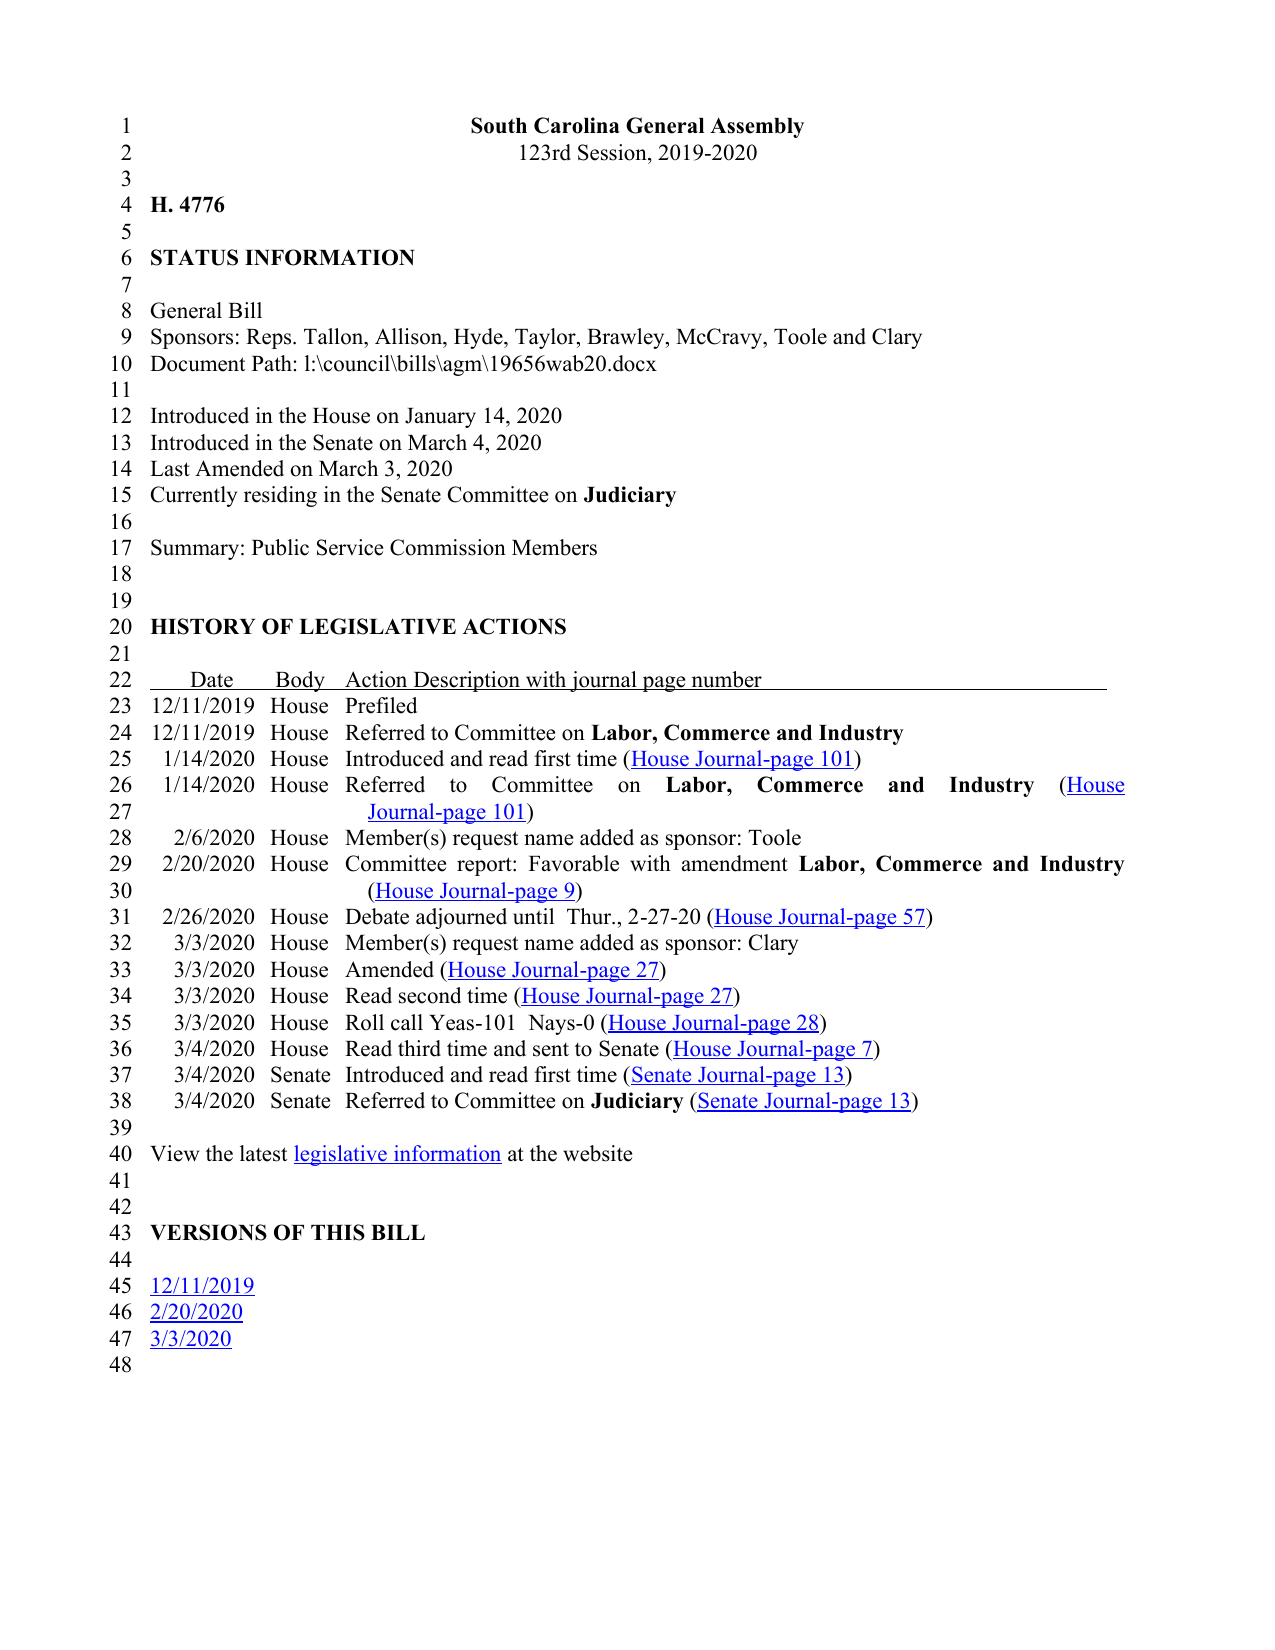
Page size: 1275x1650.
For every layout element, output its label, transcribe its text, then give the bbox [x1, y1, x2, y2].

text View the latest legislative information at the website [150, 1140, 1125, 1167]
text Last Amended on March 3, 2020 [150, 455, 1125, 481]
text Introduced in the House on January 14, 2020 [150, 402, 1125, 429]
text HISTORY OF LEGISLATIVE ACTIONS [150, 613, 1125, 639]
text 1/14/2020 House Referred to Committee on Labor, Commerce and Industry (House Journal-page 101) [150, 771, 1125, 824]
text South Carolina General Assembly [150, 112, 1125, 139]
text 12/11/2019 [150, 1272, 1125, 1298]
text 3/3/2020 House Read second time (House Journal-page 27) [150, 982, 1125, 1008]
text 2/26/2020 House Debate adjourned until Thur., 2-27-20 (House Journal-page 57) [150, 903, 1125, 929]
text Document Path: l:\council\bills\agm\19656wab20.docx [150, 350, 1125, 376]
text General Bill [150, 297, 1125, 323]
text 3/3/2020 [150, 1325, 1125, 1351]
text 2/20/2020 [150, 1298, 1125, 1325]
text 3/4/2020 Senate Referred to Committee on Judiciary (Senate Journal-page 13) [150, 1088, 1125, 1114]
text 12/11/2019 House Referred to Committee on Labor, Commerce and Industry [150, 719, 1125, 745]
text 12/11/2019 House Prefiled [150, 692, 1125, 719]
text Currently residing in the Senate Committee on Judiciary [150, 481, 1125, 508]
text Sponsors: Reps. Tallon, Allison, Hyde, Taylor, Brawley, McCravy, Toole and Clary [150, 323, 1125, 350]
text Introduced in the Senate on March 4, 2020 [150, 429, 1125, 455]
text 2/6/2020 House Member(s) request name added as sponsor: Toole [150, 824, 1125, 850]
text 123rd Session, 2019-2020 [150, 139, 1125, 165]
text STATUS INFORMATION [150, 244, 1125, 271]
text 1/14/2020 House Introduced and read first time (House Journal-page 101) [150, 745, 1125, 771]
text 3/3/2020 House Amended (House Journal-page 27) [150, 956, 1125, 982]
text H. 4776 [150, 192, 1125, 218]
text Date Body Action Description with journal page number [150, 666, 1125, 692]
text 3/4/2020 House Read third time and sent to Senate (House Journal-page 7) [150, 1035, 1125, 1061]
text VERSIONS OF THIS BILL [150, 1219, 1125, 1246]
text 2/20/2020 House Committee report: Favorable with amendment Labor, Commerce and Industry (House Journal-page 9) [150, 850, 1125, 903]
text Summary: Public Service Commission Members [150, 534, 1125, 561]
text 3/4/2020 Senate Introduced and read first time (Senate Journal-page 13) [150, 1061, 1125, 1088]
text 3/3/2020 House Roll call Yeas-101 Nays-0 (House Journal-page 28) [150, 1008, 1125, 1035]
text 3/3/2020 House Member(s) request name added as sponsor: Clary [150, 929, 1125, 956]
